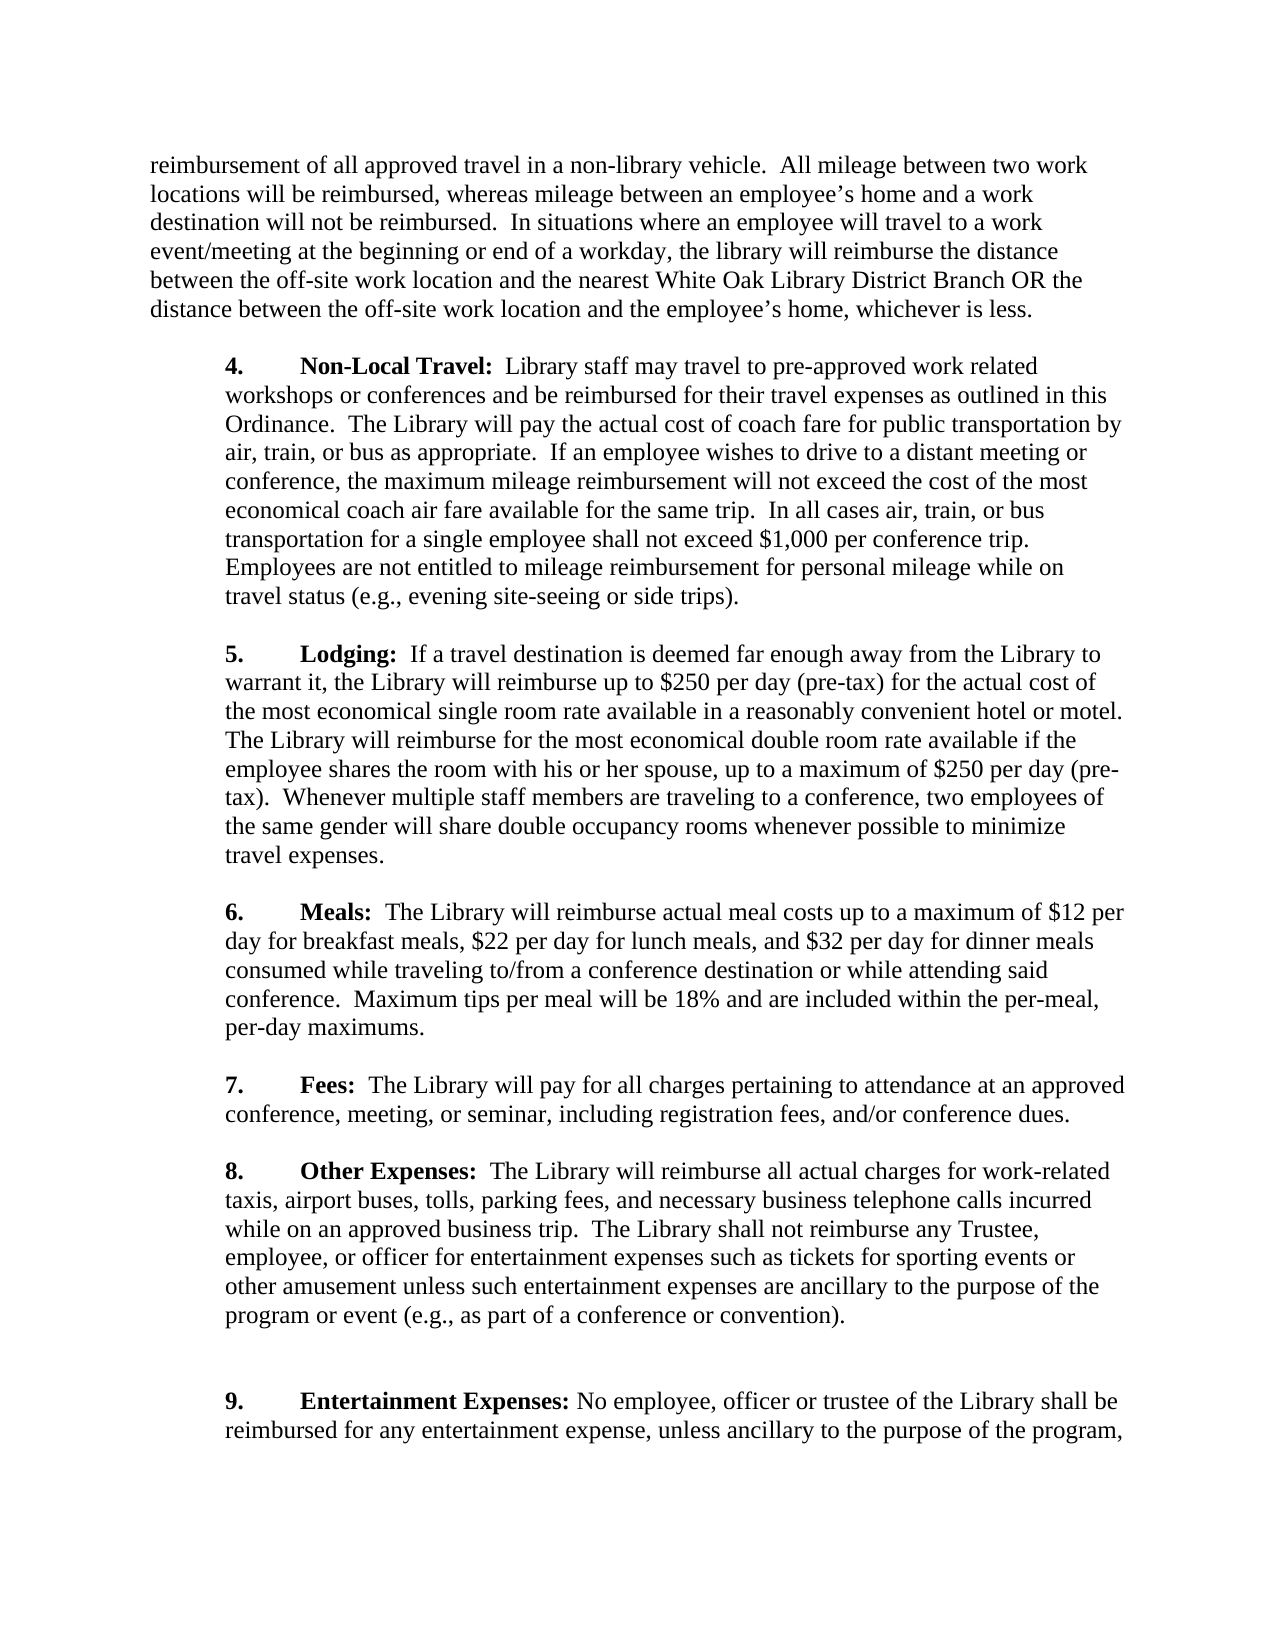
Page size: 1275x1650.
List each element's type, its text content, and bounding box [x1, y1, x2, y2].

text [225, 1386, 1125, 1444]
text 7. Fees: The Library will pay for all charges pertaining to attendance at an approved conference, meeting, or seminar, including registration fees, and/or conference dues. [225, 1070, 1125, 1127]
text 4. Non-Local Travel: Library staff may travel to pre-approved work related workshops or conferences and be reimbursed for their travel expenses as outlined in this Ordinance. The Library will pay the actual cost of coach fare for public transportation by air, train, or bus as appropriate. If an employee wishes to drive to a distant meeting or conference, the maximum mileage reimbursement will not exceed the cost of the most economical coach air fare available for the same trip. In all cases air, train, or bus transportation for a single employee shall not exceed $1,000 per conference trip. Employees are not entitled to mileage reimbursement for personal mileage while on travel status (e.g., evening site-seeing or side trips). [225, 351, 1125, 610]
text 5. Lodging: If a travel destination is deemed far enough away from the Library to warrant it, the Library will reimburse up to $250 per day (pre-tax) for the actual cost of the most economical single room rate available in a reasonably convenient hotel or motel. The Library will reimburse for the most economical double room rate available if the employee shares the room with his or her spouse, up to a maximum of $250 per day (pre-tax). Whenever multiple staff members are traveling to a conference, two employees of the same gender will share double occupancy rooms whenever possible to minimize travel expenses. [225, 639, 1125, 869]
text 8. Other Expenses: The Library will reimburse all actual charges for work-related taxis, airport buses, tolls, parking fees, and necessary business telephone calls incurred while on an approved business trip. The Library shall not reimburse any Trustee, employee, or officer for entertainment expenses such as tickets for sporting events or other amusement unless such entertainment expenses are ancillary to the purpose of the program or event (e.g., as part of a conference or convention). [225, 1156, 1125, 1329]
text 6. Meals: The Library will reimburse actual meal costs up to a maximum of $12 per day for breakfast meals, $22 per day for lunch meals, and $32 per day for dinner meals consumed while traveling to/from a conference destination or while attending said conference. Maximum tips per meal will be 18% and are included within the per-meal, per-day maximums. [225, 897, 1125, 1041]
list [150, 150, 1125, 351]
